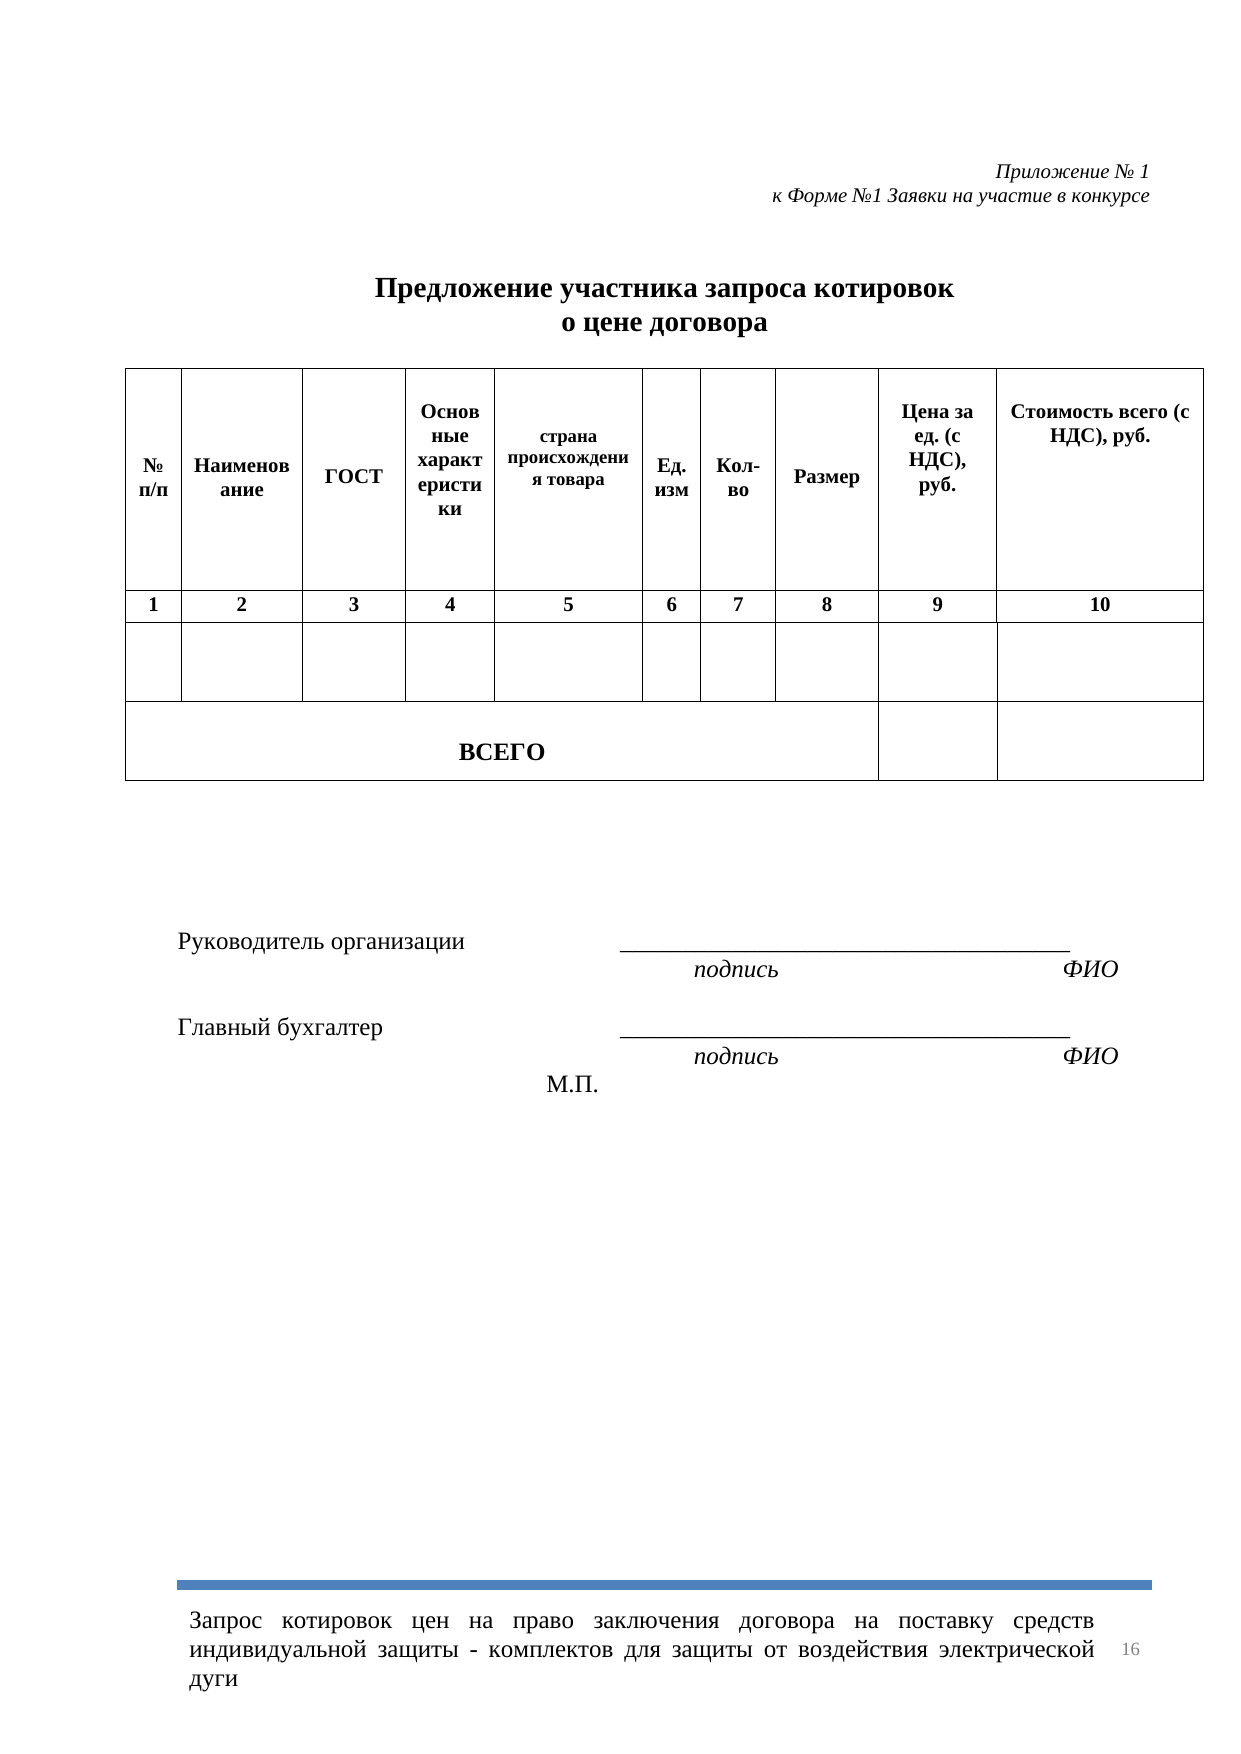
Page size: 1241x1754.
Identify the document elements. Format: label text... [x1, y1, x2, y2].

text подпись ФИО М.П. [177, 1041, 1152, 1098]
table_cell [126, 623, 181, 701]
text Руководитель организации ____________________________________ [177, 926, 1152, 954]
table_cell 2 [182, 591, 302, 622]
table_cell 7 [701, 591, 775, 622]
table_cell 5 [495, 591, 642, 622]
text Главный бухгалтер ____________________________________ [177, 1012, 1152, 1041]
table_cell [406, 623, 494, 701]
table_header № п/п [126, 369, 181, 590]
table_cell 8 [776, 591, 878, 622]
table_header Стоимость всего (с НДС), руб. [997, 369, 1203, 590]
table_cell 3 [303, 591, 405, 622]
table_header ГОСТ [303, 369, 405, 590]
table_cell 9 [879, 591, 996, 622]
table_header Наименование [182, 369, 302, 590]
table_cell 10 [997, 591, 1203, 622]
text о цене договора [177, 304, 1152, 338]
table_cell 6 [643, 591, 700, 622]
table_header Кол-во [701, 369, 775, 590]
table_cell [879, 702, 997, 779]
text подпись ФИО [177, 954, 1152, 983]
table_header страна происхождения товара [495, 369, 642, 590]
table_header Цена за ед. (с НДС), руб. [879, 369, 996, 590]
table_cell [998, 623, 1203, 701]
table_cell [879, 623, 997, 701]
table_cell [495, 623, 642, 701]
table_cell [776, 623, 878, 701]
table_cell [643, 623, 700, 701]
text Приложение № 1 [841, 159, 1152, 183]
table_cell [998, 702, 1203, 779]
text к Форме №1 Заявки на участие в конкурсе [177, 183, 1152, 207]
text Предложение участника запроса котировок [177, 271, 1152, 304]
table_cell [701, 623, 775, 701]
table_cell 1 [126, 591, 181, 622]
table_cell [303, 623, 405, 701]
table_header Ед. изм [643, 369, 700, 590]
table_header Основные характеристики [406, 369, 494, 590]
table_cell [182, 623, 302, 701]
table_header Размер [776, 369, 878, 590]
table_cell ВСЕГО [126, 702, 878, 779]
table_cell 4 [406, 591, 494, 622]
